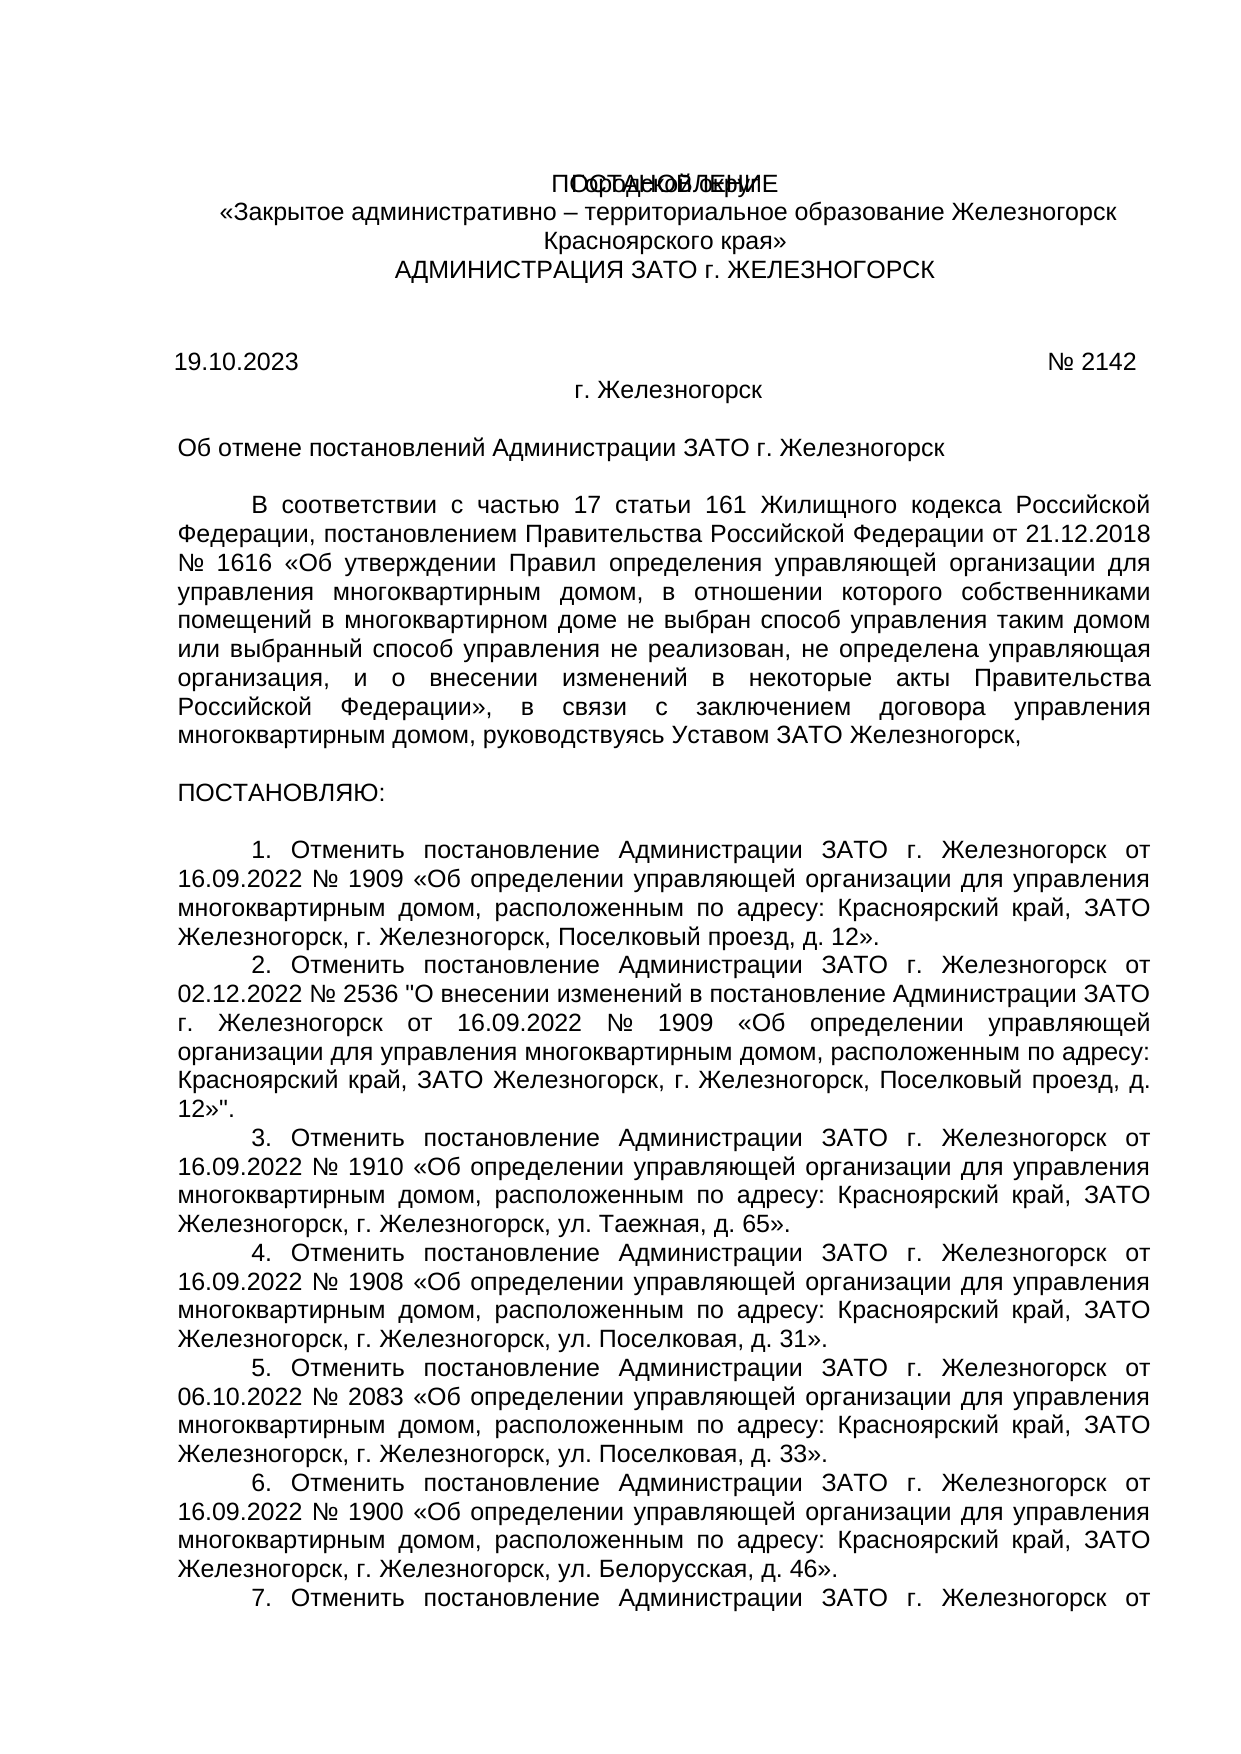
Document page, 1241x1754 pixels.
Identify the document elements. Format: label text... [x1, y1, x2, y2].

title 3. Отменить постановление Администрации ЗАТО г. Железногорск от 16.09.2022 № 1910 «Об определении управляющей организации для управления многоквартирным домом, расположенным по адресу: Красноярский край, ЗАТО Железногорск, г. Железногорск, ул. Таежная, д. 65». [177, 1123, 1152, 1238]
text «Закрытое административно – территориальное образование Железногорск Красноярского края» [149, 197, 1180, 255]
title 6. Отменить постановление Администрации ЗАТО г. Железногорск от 16.09.2022 № 1900 «Об определении управляющей организации для управления многоквартирным домом, расположенным по адресу: Красноярский край, ЗАТО Железногорск, г. Железногорск, ул. Белорусская, д. 46». [177, 1468, 1152, 1583]
text ПОСТАНОВЛЕНИЕ [149, 169, 1180, 197]
title 4. Отменить постановление Администрации ЗАТО г. Железногорск от 16.09.2022 № 1908 «Об определении управляющей организации для управления многоквартирным домом, расположенным по адресу: Красноярский край, ЗАТО Железногорск, г. Железногорск, ул. Поселковая, д. 31». [177, 1238, 1152, 1353]
text г. Железногорск [173, 376, 1163, 404]
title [177, 1583, 1152, 1612]
title Об отмене постановлений Администрации ЗАТО г. Железногорск [177, 433, 1152, 462]
text 19.10.2023 № 2142 [173, 347, 1163, 376]
title 1. Отменить постановление Администрации ЗАТО г. Железногорск от 16.09.2022 № 1909 «Об определении управляющей организации для управления многоквартирным домом, расположенным по адресу: Красноярский край, ЗАТО Железногорск, г. Железногорск, Поселковый проезд, д. 12». [177, 836, 1152, 951]
title 5. Отменить постановление Администрации ЗАТО г. Железногорск от 06.10.2022 № 2083 «Об определении управляющей организации для управления многоквартирным домом, расположенным по адресу: Красноярский край, ЗАТО Железногорск, г. Железногорск, ул. Поселковая, д. 33». [177, 1353, 1152, 1468]
subtitle АДМИНИСТРАЦИЯ ЗАТО г. ЖЕЛЕЗНОГОРСК [149, 255, 1180, 284]
title 2. Отменить постановление Администрации ЗАТО г. Железногорск от 02.12.2022 № 2536 "О внесении изменений в постановление Администрации ЗАТО г. Железногорск от 16.09.2022 № 1909 «Об определении управляющей организации для управления многоквартирным домом, расположенным по адресу: Красноярский край, ЗАТО Железногорск, г. Железногорск, Поселковый проезд, д. 12»". [177, 951, 1152, 1123]
title ПОСТАНОВЛЯЮ: [177, 778, 1152, 807]
text В соответствии с частью 17 статьи 161 Жилищного кодекса Российской Федерации, постановлением Правительства Российской Федерации от 21.12.2018 № 1616 «Об утверждении Правил определения управляющей организации для управления многоквартирным домом, в отношении которого собственниками помещений в многоквартирном доме не выбран способ управления таким домом или выбранный способ управления не реализован, не определена управляющая организация, и о внесении изменений в некоторые акты Правительства Российской Федерации», в связи с заключением договора управления многоквартирным домом, руководствуясь Уставом ЗАТО Железногорск, [177, 491, 1152, 749]
